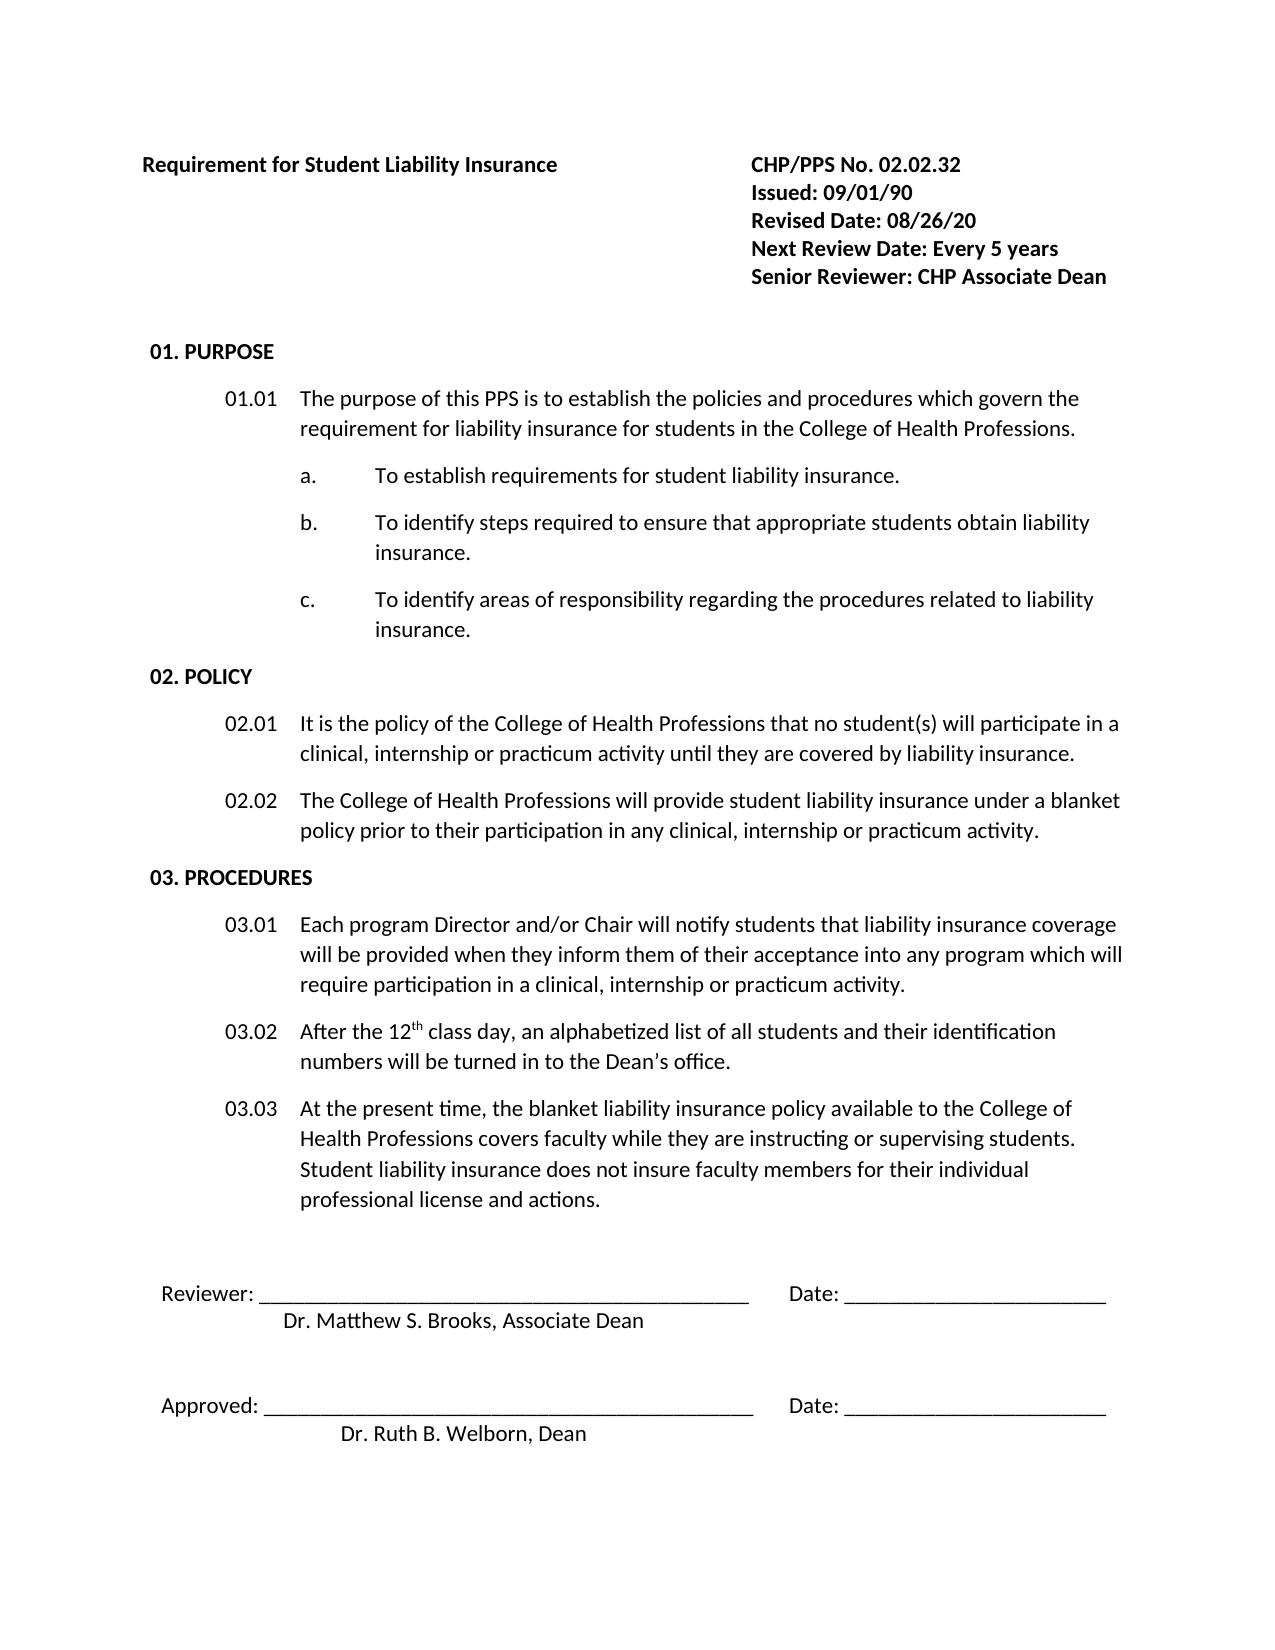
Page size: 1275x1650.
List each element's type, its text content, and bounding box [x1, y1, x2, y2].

text 03.02 After the 12th class day, an alphabetized list of all students and their identification numbers will be turned in to the Dean’s office. [225, 1017, 1125, 1075]
table_header Requirement for Student Liability Insurance [131, 150, 740, 290]
text 01. PURPOSE [150, 337, 1125, 365]
text 02.02 The College of Health Professions will provide student liability insurance under a blanket policy prior to their participation in any clinical, internship or practicum activity. [225, 786, 1125, 844]
table_header Reviewer: ___________________________________________ Dr. Matthew S. Brooks, Associate Dean [150, 1279, 778, 1335]
text b. To identify steps required to ensure that appropriate students obtain liability insurance. [300, 508, 1125, 566]
text 03.03 At the present time, the blanket liability insurance policy available to the College of Health Professions covers faculty while they are instructing or supervising students. Student liability insurance does not insure faculty members for their individual professional license and actions. [225, 1094, 1125, 1213]
text c. To identify areas of responsibility regarding the procedures related to liability insurance. [300, 585, 1125, 643]
table_header Date: _______________________ [778, 1279, 1124, 1335]
table_cell Date: _______________________ [778, 1335, 1124, 1447]
text 03.01 Each program Director and/or Chair will notify students that liability insurance coverage will be provided when they inform them of their acceptance into any program which will require participation in a clinical, internship or practicum activity. [225, 910, 1125, 998]
text 03. PROCEDURES [150, 863, 1125, 891]
text a. To establish requirements for student liability insurance. [225, 461, 1125, 489]
text 02. POLICY [150, 662, 1125, 690]
table_header CHP/PPS No. 02.02.32 Issued: 09/01/90 Revised Date: 08/26/20 Next Review Date: Every 5 years Senior Reviewer: CHP Associate Dean [740, 150, 1124, 290]
text 02.01 It is the policy of the College of Health Professions that no student(s) will participate in a clinical, internship or practicum activity until they are covered by liability insurance. [225, 709, 1125, 767]
text 01.01 The purpose of this PPS is to establish the policies and procedures which govern the requirement for liability insurance for students in the College of Health Professions. [225, 384, 1125, 442]
table_cell Approved: ___________________________________________ Dr. Ruth B. Welborn, Dean [150, 1335, 778, 1447]
